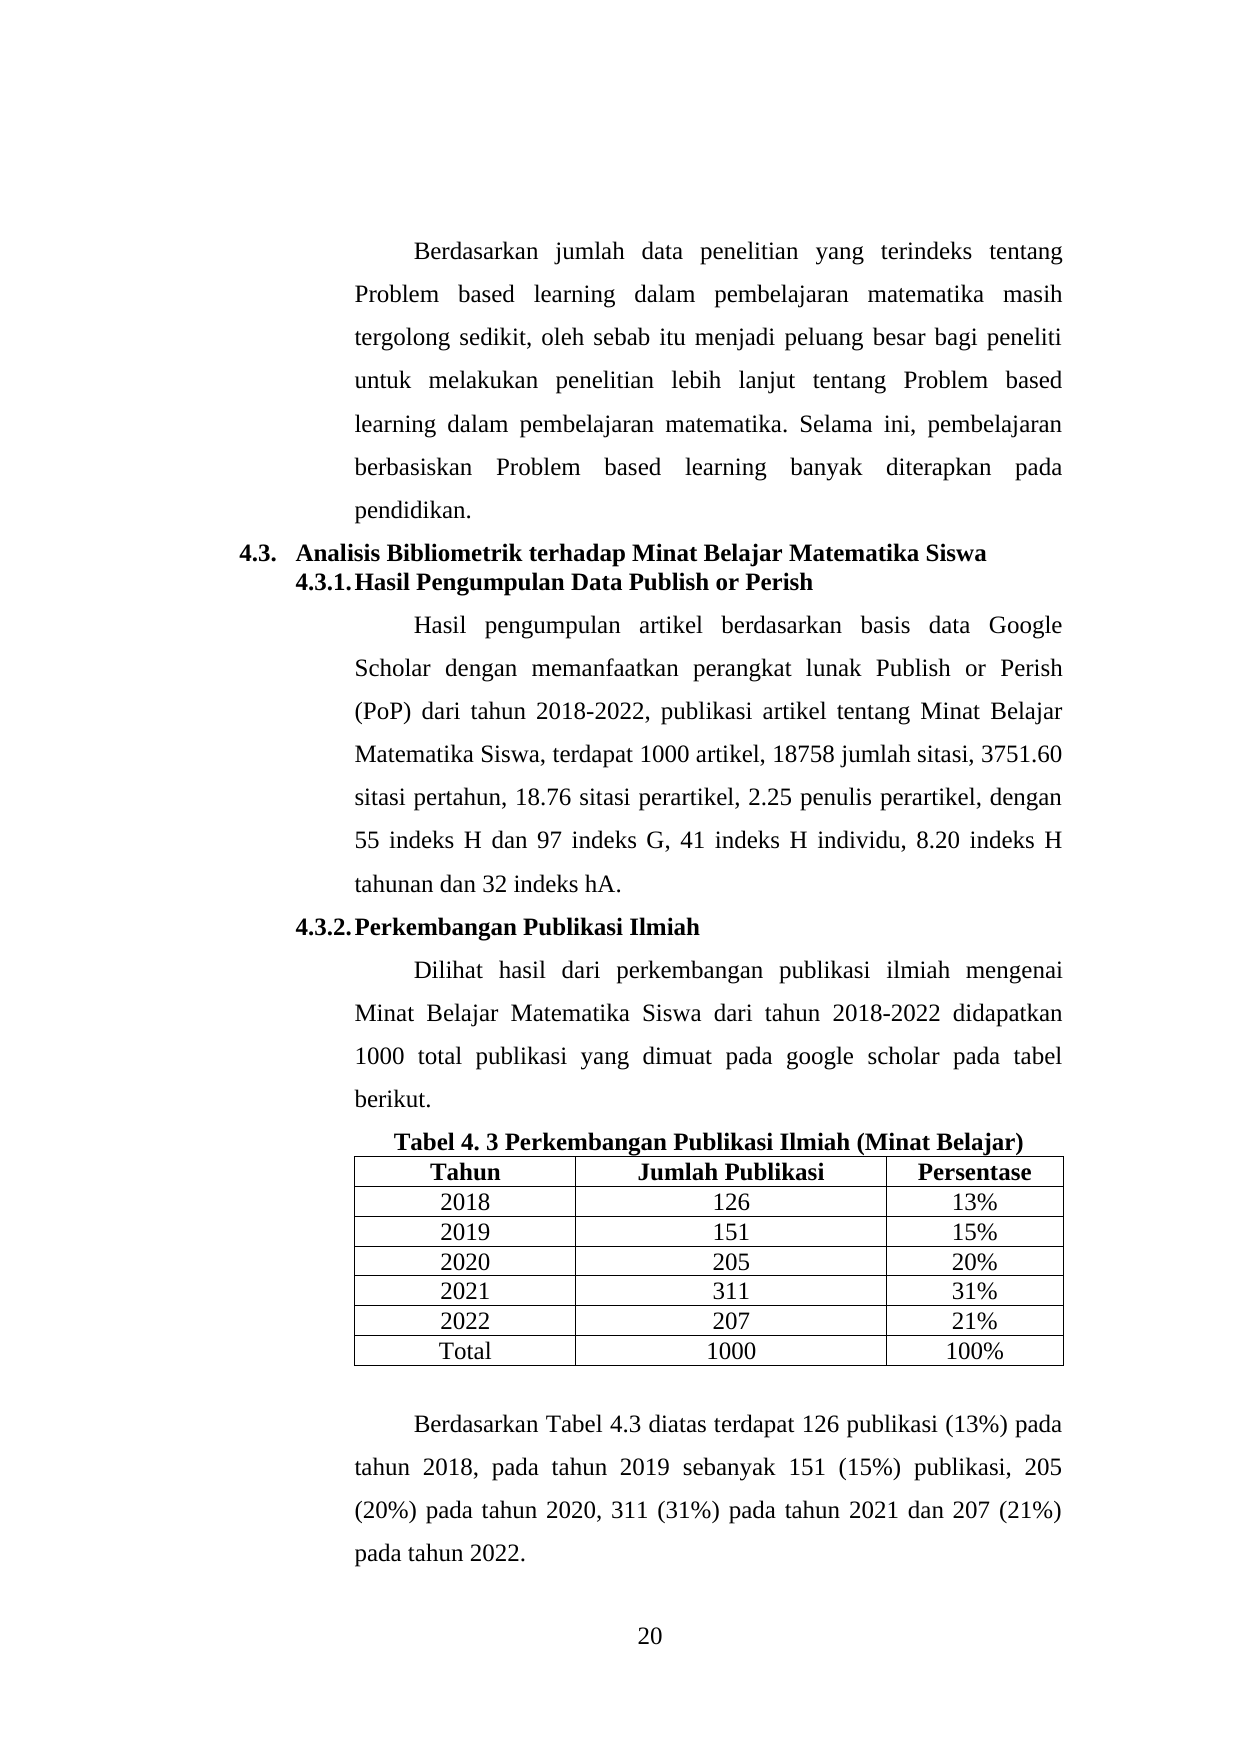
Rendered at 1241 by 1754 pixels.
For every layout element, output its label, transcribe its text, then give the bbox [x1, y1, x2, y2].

table_cell 13% [887, 1187, 1063, 1216]
list Perkembangan Publikasi Ilmiah [295, 912, 1063, 941]
list Dilihat hasil dari perkembangan publikasi ilmiah mengenai Minat Belajar Matematika Siswa dari tahun 2018-2022 didapatkan 1000 total publikasi yang dimuat pada google scholar pada tabel berikut. [354, 955, 1063, 1113]
subtitle Analisis Bibliometrik terhadap Minat Belajar Matematika Siswa [239, 538, 1063, 567]
table_cell 15% [887, 1217, 1063, 1246]
table_cell 311 [576, 1276, 886, 1305]
text Tabel 4. 3 Perkembangan Publikasi Ilmiah (Minat Belajar) [354, 1127, 1063, 1156]
table_cell 2022 [355, 1306, 575, 1335]
table_cell 20% [887, 1247, 1063, 1275]
table_cell 2020 [355, 1247, 575, 1275]
list Berdasarkan jumlah data penelitian yang terindeks tentang Problem based learning dalam pembelajaran matematika masih tergolong sedikit, oleh sebab itu menjadi peluang besar bagi peneliti untuk melakukan penelitian lebih lanjut tentang Problem based learning dalam pembelajaran matematika. Selama ini, pembelajaran berbasiskan Problem based learning banyak diterapkan pada pendidikan. [354, 236, 1063, 524]
table_cell 21% [887, 1306, 1063, 1335]
table_cell 31% [887, 1276, 1063, 1305]
table_cell Total [355, 1336, 575, 1365]
list Hasil pengumpulan artikel berdasarkan basis data Google Scholar dengan memanfaatkan perangkat lunak Publish or Perish (PoP) dari tahun 2018-2022, publikasi artikel tentang Minat Belajar Matematika Siswa, terdapat 1000 artikel, 18758 jumlah sitasi, 3751.60 sitasi pertahun, 18.76 sitasi perartikel, 2.25 penulis perartikel, dengan 55 indeks H dan 97 indeks G, 41 indeks H individu, 8.20 indeks H tahunan dan 32 indeks hA. [354, 610, 1063, 897]
list Berdasarkan Tabel 4.3 diatas terdapat 126 publikasi (13%) pada tahun 2018, pada tahun 2019 sebanyak 151 (15%) publikasi, 205 (20%) pada tahun 2020, 311 (31%) pada tahun 2021 dan 207 (21%) pada tahun 2022. [354, 1409, 1063, 1567]
table_cell 1000 [576, 1336, 886, 1365]
table_cell 151 [576, 1217, 886, 1246]
table_cell 2021 [355, 1276, 575, 1305]
table_cell 100% [887, 1336, 1063, 1365]
table_cell 126 [576, 1187, 886, 1216]
list Hasil Pengumpulan Data Publish or Perish [295, 567, 1063, 596]
table_cell 2019 [355, 1217, 575, 1246]
table_cell 207 [576, 1306, 886, 1335]
table_header Jumlah Publikasi [576, 1157, 886, 1186]
table_header Tahun [355, 1157, 575, 1186]
table_cell 205 [576, 1247, 886, 1275]
table_header Persentase [887, 1157, 1063, 1186]
table_cell 2018 [355, 1187, 575, 1216]
